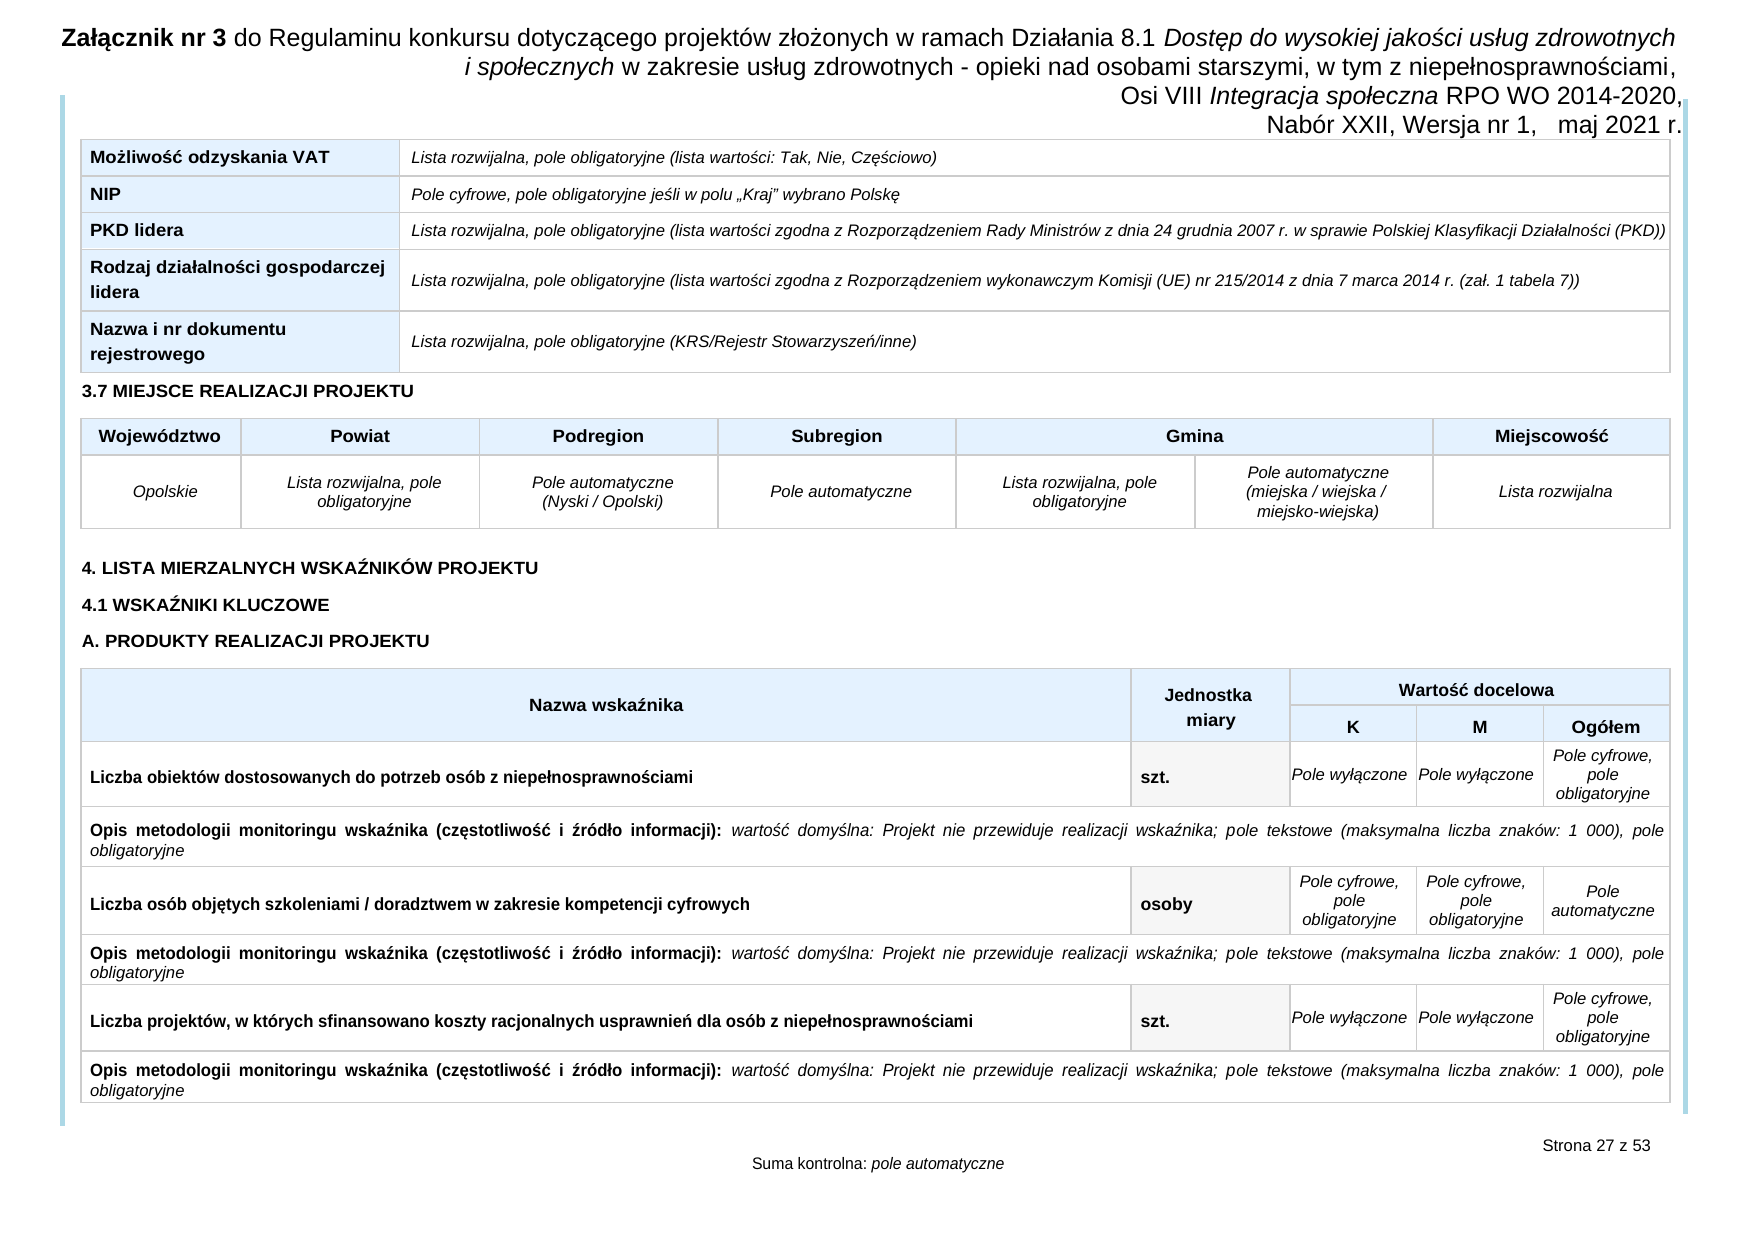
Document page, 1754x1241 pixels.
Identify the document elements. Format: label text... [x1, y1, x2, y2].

table_header Nazwa wskaźnika [82, 669, 1130, 741]
table_cell Liczba projektów, w których sfinansowano koszty racjonalnych usprawnień dla osób z niepełnosprawnościami [82, 985, 1130, 1050]
table_cell Ogółem [1544, 706, 1669, 741]
table_cell Lista rozwijalna, pole obligatoryjne (lista wartości zgodna z Rozporządzeniem Rady Ministrów z dnia 24 grudnia 2007 r. w sprawie Polskiej Klasyfikacji Działalności (PKD)) [400, 213, 1669, 248]
table_cell Pole wyłączone [1417, 985, 1543, 1050]
table_cell Lista rozwijalna [1434, 456, 1669, 528]
table_cell Nazwa i nr dokumentu rejestrowego [82, 312, 399, 372]
table_cell Liczba osób objętych szkoleniami / doradztwem w zakresie kompetencji cyfrowych [82, 867, 1130, 934]
list LISTA MIERZALNYCH WSKAŹNIKÓW PROJEKTU [82, 558, 1683, 578]
table_cell osoby [1132, 867, 1289, 934]
table_cell Pole automatyczne (miejska / wiejska / miejsko-wiejska) [1196, 456, 1432, 528]
table_header Jednostka miary [1132, 669, 1289, 741]
table_header Województwo [82, 419, 240, 454]
table_header Gmina [957, 419, 1432, 454]
table_header Wartość docelowa [1291, 669, 1669, 704]
text 3.7 MIEJSCE REALIZACJI PROJEKTU [82, 381, 1683, 402]
table_cell Lista rozwijalna, pole obligatoryjne (KRS/Rejestr Stowarzyszeń/inne) [400, 312, 1669, 372]
table_cell Pole wyłączone [1417, 742, 1543, 806]
table_header Miejscowość [1434, 419, 1669, 454]
table_cell szt. [1132, 985, 1289, 1050]
table_cell Pole cyfrowe, pole obligatoryjne [1417, 867, 1543, 934]
table_cell Pole cyfrowe, pole obligatoryjne [1544, 742, 1669, 806]
table_header Subregion [719, 419, 955, 454]
table_cell Pole automatyczne [719, 456, 955, 528]
table_cell Lista rozwijalna, pole obligatoryjne [242, 456, 479, 528]
table_cell Pole cyfrowe, pole obligatoryjne jeśli w polu „Kraj” wybrano Polskę [400, 177, 1669, 212]
table_cell Pole wyłączone [1291, 985, 1416, 1050]
table_cell Opis metodologii monitoringu wskaźnika (częstotliwość i źródło informacji): wartość domyślna: Projekt nie przewiduje realizacji wskaźnika; pole tekstowe (maksymalna liczba znaków: 1 000), pole obligatoryjne [82, 807, 1669, 866]
table_cell M [1417, 706, 1543, 741]
table_cell Lista rozwijalna, pole obligatoryjne [957, 456, 1194, 528]
table_header Podregion [480, 419, 717, 454]
table_cell Pole cyfrowe, pole obligatoryjne [1291, 867, 1416, 934]
table_cell Rodzaj działalności gospodarczej lidera [82, 250, 399, 310]
table_cell Pole automatyczne [1544, 867, 1669, 934]
table_header Powiat [242, 419, 479, 454]
table_cell K [1291, 706, 1416, 741]
table_cell Liczba obiektów dostosowanych do potrzeb osób z niepełnosprawnościami [82, 742, 1130, 806]
table_cell szt. [1132, 742, 1289, 806]
list PRODUKTY REALIZACJI PROJEKTU [82, 631, 1683, 651]
table_cell Lista rozwijalna, pole obligatoryjne (lista wartości: Tak, Nie, Częściowo) [400, 140, 1669, 175]
table_cell Pole wyłączone [1291, 742, 1416, 806]
table_cell Lista rozwijalna, pole obligatoryjne (lista wartości zgodna z Rozporządzeniem wykonawczym Komisji (UE) nr 215/2014 z dnia 7 marca 2014 r. (zał. 1 tabela 7)) [400, 250, 1669, 310]
text 4.1 WSKAŹNIKI KLUCZOWE [82, 594, 1683, 615]
table_cell NIP [82, 177, 399, 212]
table_cell Pole automatyczne (Nyski / Opolski) [480, 456, 717, 528]
table_cell Opis metodologii monitoringu wskaźnika (częstotliwość i źródło informacji): wartość domyślna: Projekt nie przewiduje realizacji wskaźnika; pole tekstowe (maksymalna liczba znaków: 1 000), pole obligatoryjne [82, 1052, 1669, 1101]
table_cell Opis metodologii monitoringu wskaźnika (częstotliwość i źródło informacji): wartość domyślna: Projekt nie przewiduje realizacji wskaźnika; pole tekstowe (maksymalna liczba znaków: 1 000), pole obligatoryjne [82, 935, 1669, 983]
table_cell PKD lidera [82, 213, 399, 248]
table_cell Możliwość odzyskania VAT [82, 140, 399, 175]
table_cell Pole cyfrowe, pole obligatoryjne [1544, 985, 1669, 1050]
table_cell Opolskie [82, 456, 240, 528]
